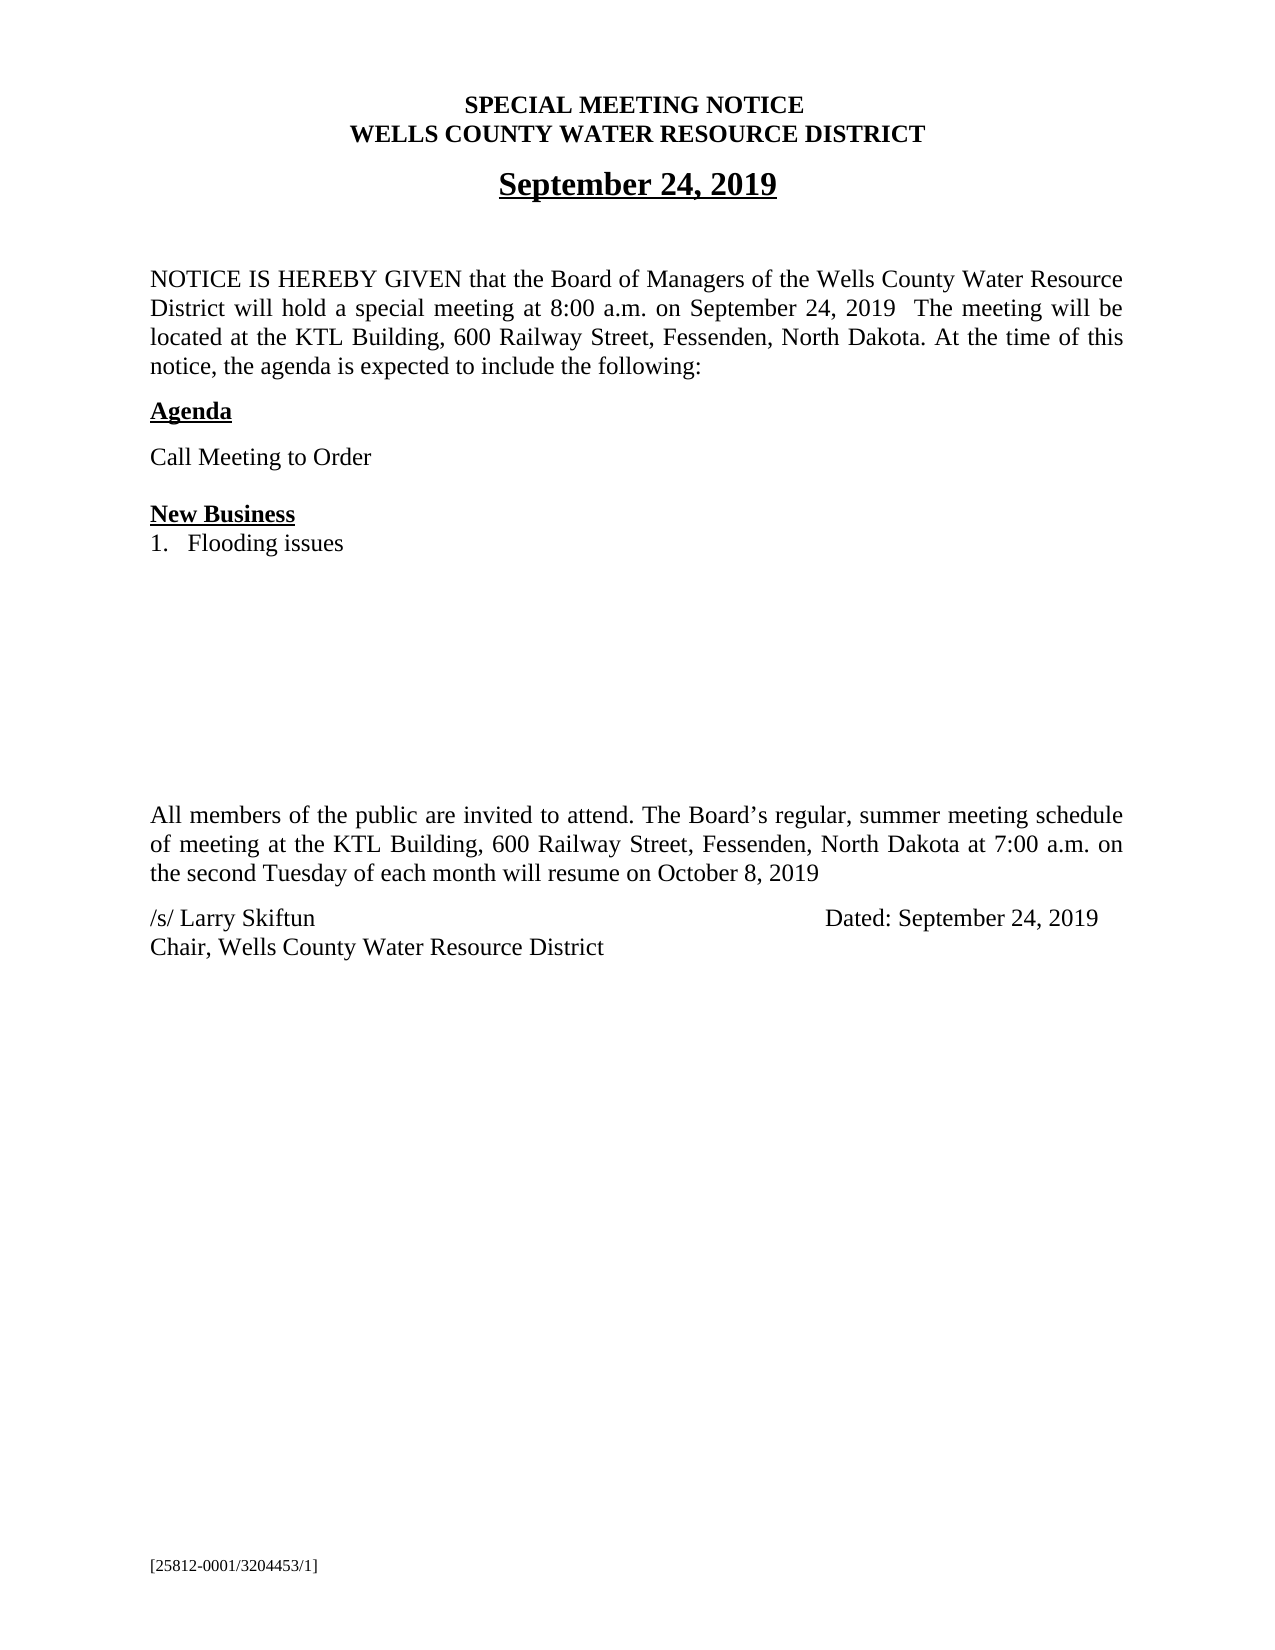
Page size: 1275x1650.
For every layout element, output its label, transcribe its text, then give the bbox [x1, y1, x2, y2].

text /s/ Larry Skiftun Dated: September 24, 2019 [150, 903, 1125, 932]
text NOTICE IS HEREBY GIVEN that the Board of Managers of the Wells County Water Resource District will hold a special meeting at 8:00 a.m. on September 24, 2019 The meeting will be located at the KTL Building, 600 Railway Street, Fessenden, North Dakota. At the time of this notice, the agenda is expected to include the following: [150, 264, 1125, 379]
text All members of the public are invited to attend. The Board’s regular, summer meeting schedule of meeting at the KTL Building, 600 Railway Street, Fessenden, North Dakota at 7:00 a.m. on the second Tuesday of each month will resume on October 8, 2019 [150, 800, 1125, 887]
text Chair, Wells County Water Resource District [150, 932, 1125, 961]
text Agenda [150, 396, 1125, 425]
text September 24, 2019 [150, 164, 1125, 202]
text New Business [150, 499, 1125, 528]
text Call Meeting to Order [150, 442, 1125, 470]
list Flooding issues [150, 528, 1125, 557]
text SPECIAL MEETING NOTICE WELLS COUNTY WATER RESOURCE DISTRICT [150, 90, 1125, 147]
